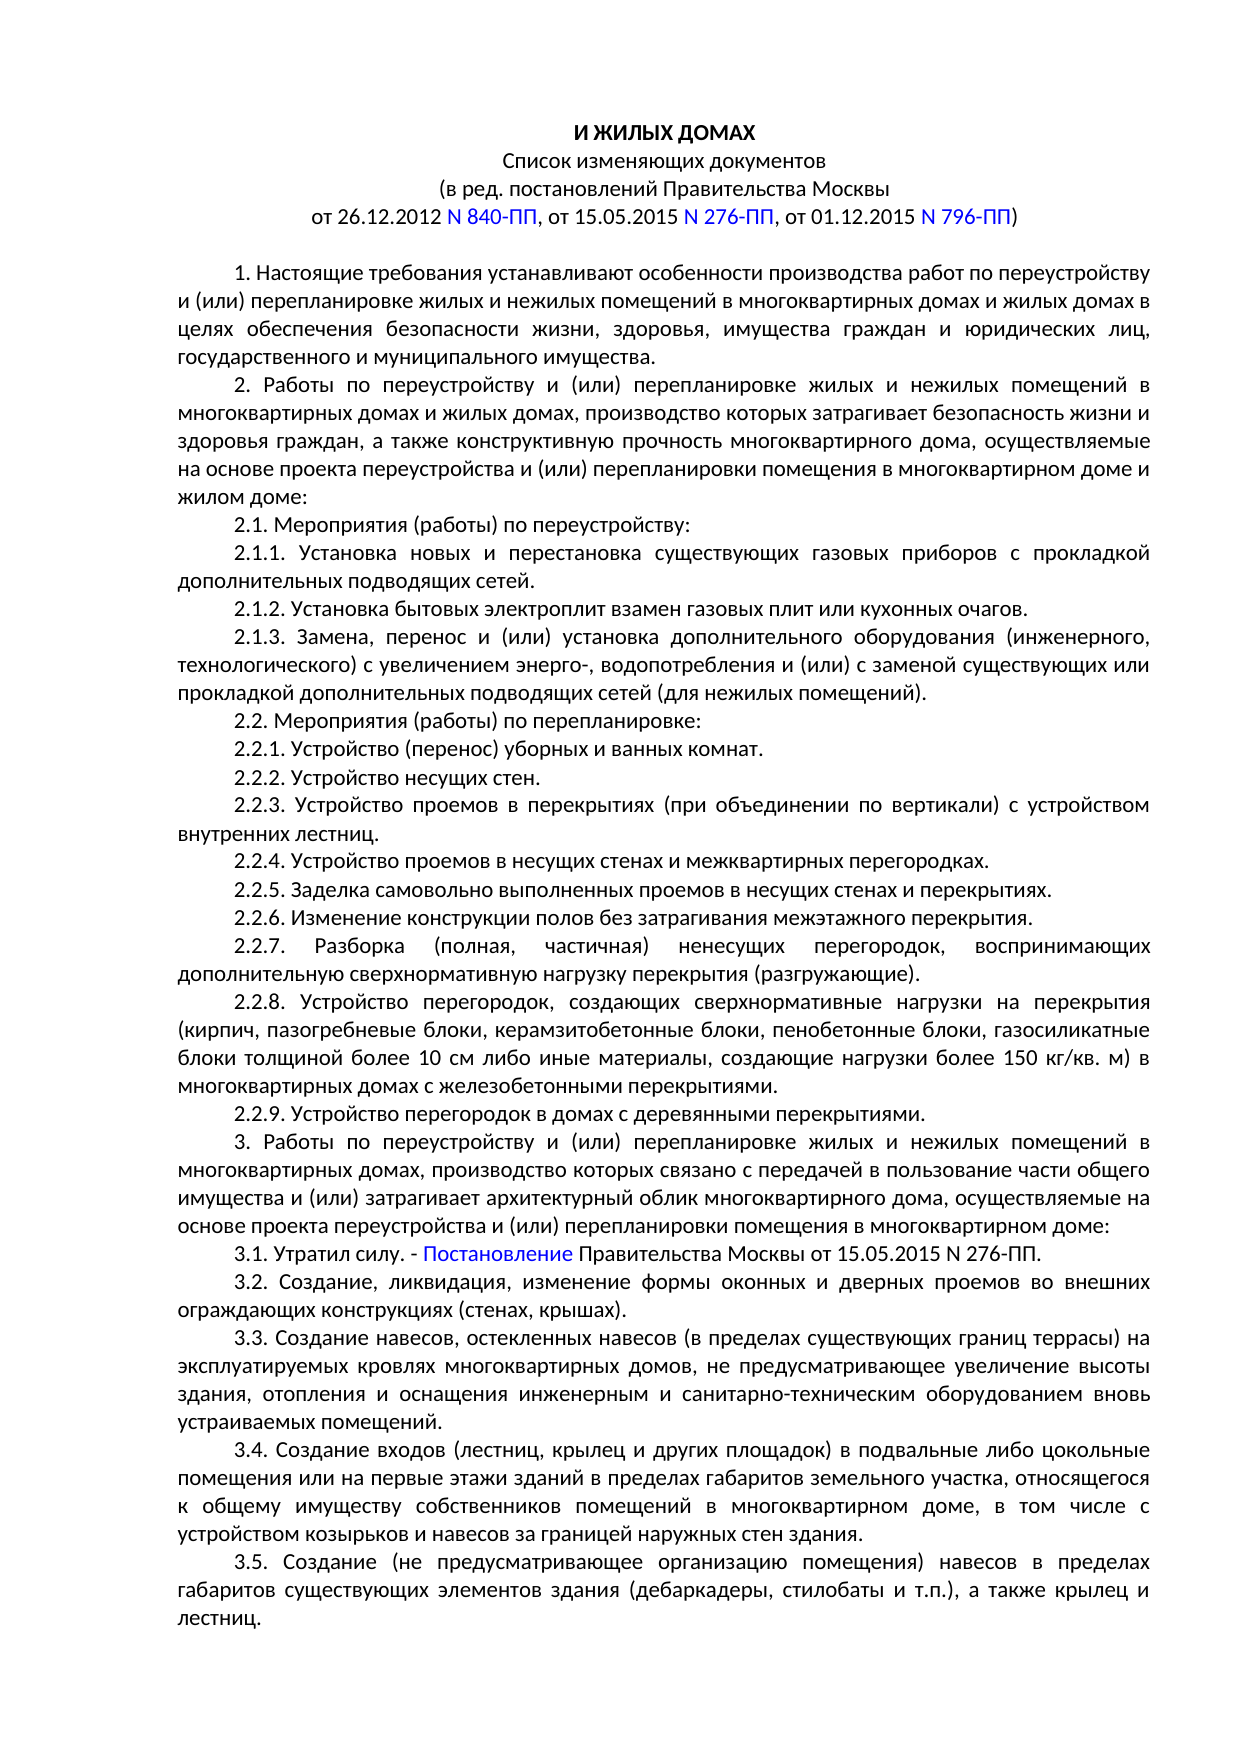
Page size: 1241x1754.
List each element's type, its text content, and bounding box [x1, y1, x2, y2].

text 3.1. Утратил силу. - Постановление Правительства Москвы от 15.05.2015 N 276-ПП. [177, 1239, 1152, 1267]
text Список изменяющих документов [177, 146, 1152, 174]
text 2.1.2. Установка бытовых электроплит взамен газовых плит или кухонных очагов. [177, 594, 1152, 622]
text 3.3. Создание навесов, остекленных навесов (в пределах существующих границ террасы) на эксплуатируемых кровлях многоквартирных домов, не предусматривающее увеличение высоты здания, отопления и оснащения инженерным и санитарно-техническим оборудованием вновь устраиваемых помещений. [177, 1323, 1152, 1435]
text 2.2.7. Разборка (полная, частичная) ненесущих перегородок, воспринимающих дополнительную сверхнормативную нагрузку перекрытия (разгружающие). [177, 931, 1152, 987]
text 2.1. Мероприятия (работы) по переустройству: [177, 510, 1152, 538]
text 2.2.4. Устройство проемов в несущих стенах и межквартирных перегородках. [177, 847, 1152, 875]
text 2.2.8. Устройство перегородок, создающих сверхнормативные нагрузки на перекрытия (кирпич, пазогребневые блоки, керамзитобетонные блоки, пенобетонные блоки, газосиликатные блоки толщиной более 10 см либо иные материалы, создающие нагрузки более 150 кг/кв. м) в многоквартирных домах с железобетонными перекрытиями. [177, 987, 1152, 1099]
text 2.1.1. Установка новых и перестановка существующих газовых приборов с прокладкой дополнительных подводящих сетей. [177, 538, 1152, 594]
text 2.2.6. Изменение конструкции полов без затрагивания межэтажного перекрытия. [177, 903, 1152, 931]
text 3. Работы по переустройству и (или) перепланировке жилых и нежилых помещений в многоквартирных домах, производство которых связано с передачей в пользование части общего имущества и (или) затрагивает архитектурный облик многоквартирного дома, осуществляемые на основе проекта переустройства и (или) перепланировки помещения в многоквартирном доме: [177, 1127, 1152, 1239]
text 3.4. Создание входов (лестниц, крылец и других площадок) в подвальные либо цокольные помещения или на первые этажи зданий в пределах габаритов земельного участка, относящегося к общему имуществу собственников помещений в многоквартирном доме, в том числе с устройством козырьков и навесов за границей наружных стен здания. [177, 1435, 1152, 1547]
text 2.2.1. Устройство (перенос) уборных и ванных комнат. [177, 734, 1152, 763]
text 3.5. Создание (не предусматривающее организацию помещения) навесов в пределах габаритов существующих элементов здания (дебаркадеры, стилобаты и т.п.), а также крылец и лестниц. [177, 1547, 1152, 1631]
title И ЖИЛЫХ ДОМАХ [177, 118, 1152, 146]
text 2. Работы по переустройству и (или) перепланировке жилых и нежилых помещений в многоквартирных домах и жилых домах, производство которых затрагивает безопасность жизни и здоровья граждан, а также конструктивную прочность многоквартирного дома, осуществляемые на основе проекта переустройства и (или) перепланировки помещения в многоквартирном доме и жилом доме: [177, 370, 1152, 510]
text 2.2.5. Заделка самовольно выполненных проемов в несущих стенах и перекрытиях. [177, 875, 1152, 903]
text 2.1.3. Замена, перенос и (или) установка дополнительного оборудования (инженерного, технологического) с увеличением энерго-, водопотребления и (или) с заменой существующих или прокладкой дополнительных подводящих сетей (для нежилых помещений). [177, 622, 1152, 707]
text (в ред. постановлений Правительства Москвы [177, 174, 1152, 202]
text 1. Настоящие требования устанавливают особенности производства работ по переустройству и (или) перепланировке жилых и нежилых помещений в многоквартирных домах и жилых домах в целях обеспечения безопасности жизни, здоровья, имущества граждан и юридических лиц, государственного и муниципального имущества. [177, 258, 1152, 370]
text 2.2.2. Устройство несущих стен. [177, 763, 1152, 791]
text 2.2.9. Устройство перегородок в домах с деревянными перекрытиями. [177, 1099, 1152, 1127]
text 2.2. Мероприятия (работы) по перепланировке: [177, 707, 1152, 734]
text 2.2.3. Устройство проемов в перекрытиях (при объединении по вертикали) с устройством внутренних лестниц. [177, 791, 1152, 847]
text 3.2. Создание, ликвидация, изменение формы оконных и дверных проемов во внешних ограждающих конструкциях (стенах, крышах). [177, 1267, 1152, 1323]
text от 26.12.2012 N 840-ПП, от 15.05.2015 N 276-ПП, от 01.12.2015 N 796-ПП) [177, 202, 1152, 230]
